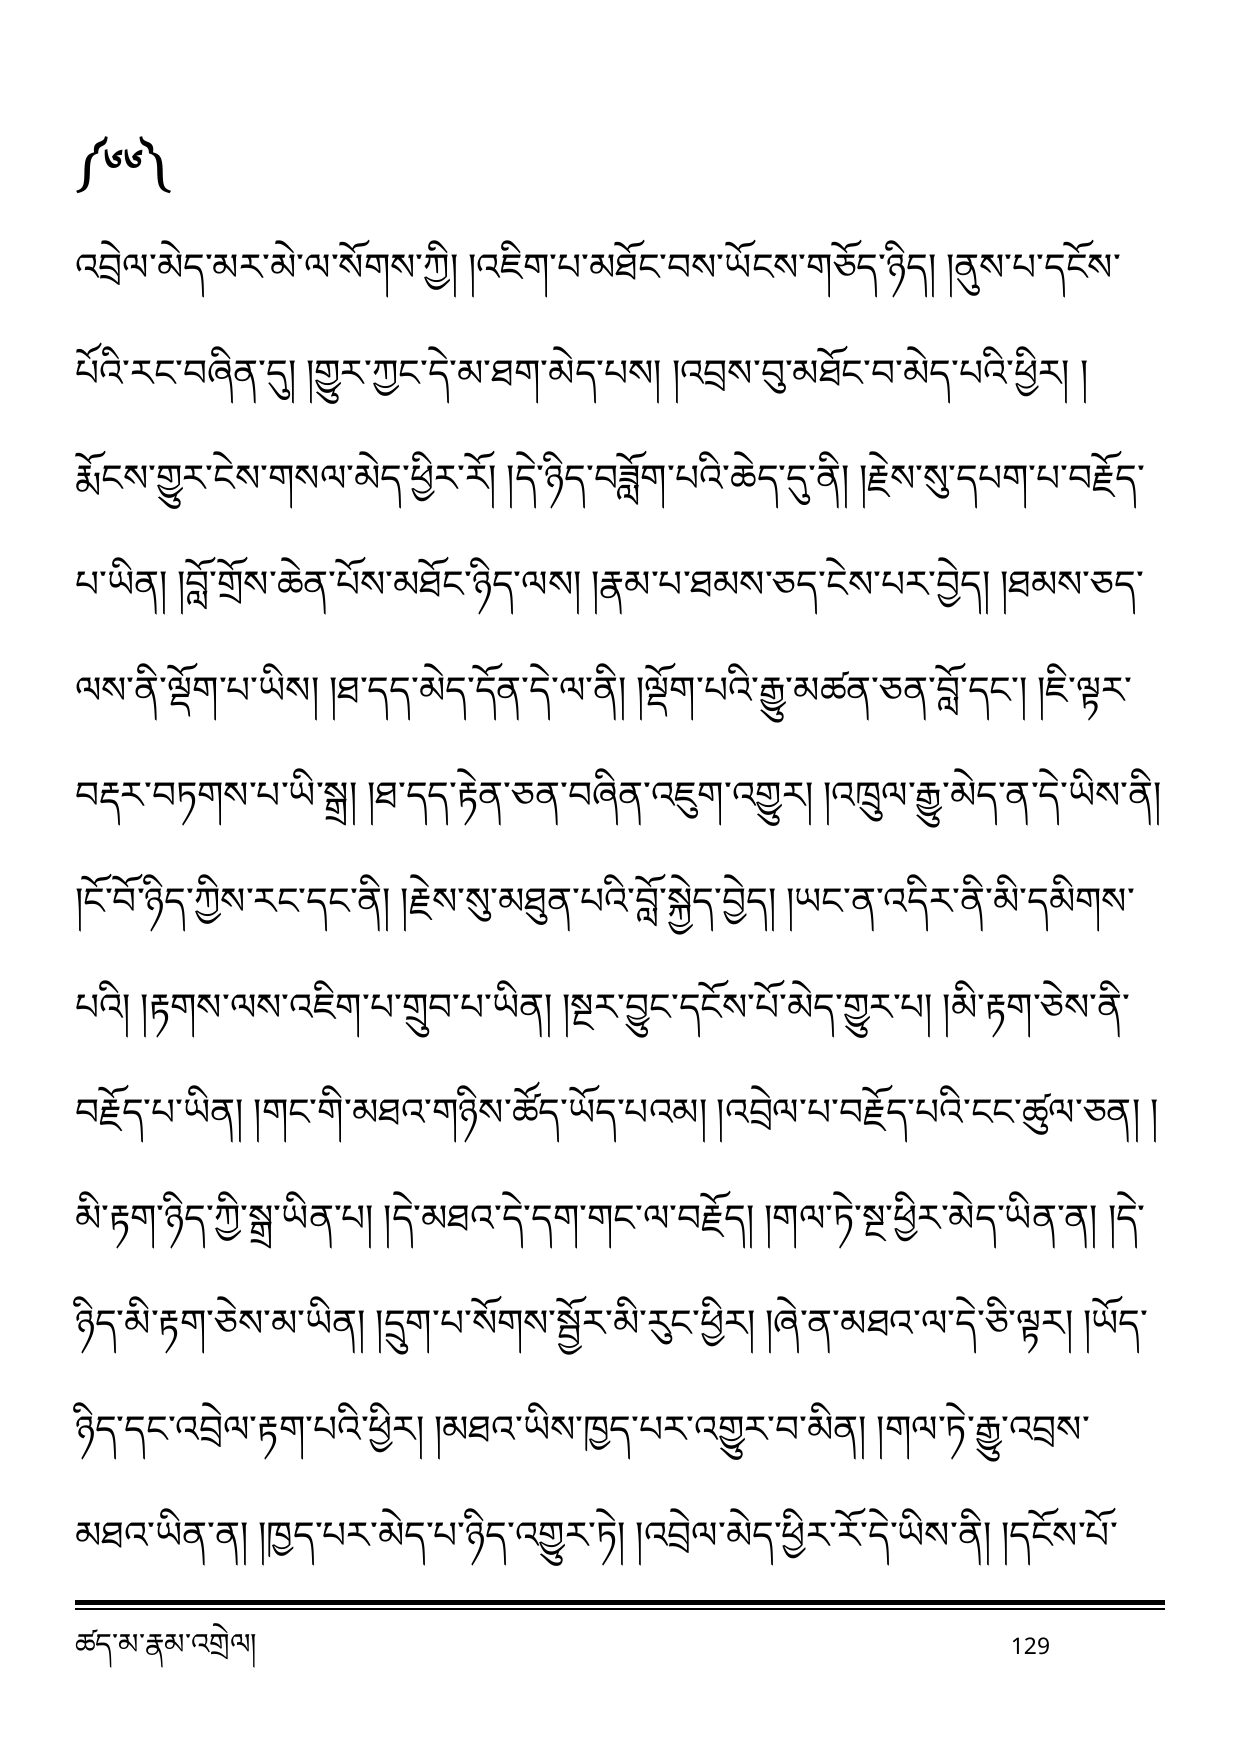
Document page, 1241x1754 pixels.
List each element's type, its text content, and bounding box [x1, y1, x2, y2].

text ༼༦༦༽ [75, 120, 1165, 226]
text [75, 226, 1165, 1599]
